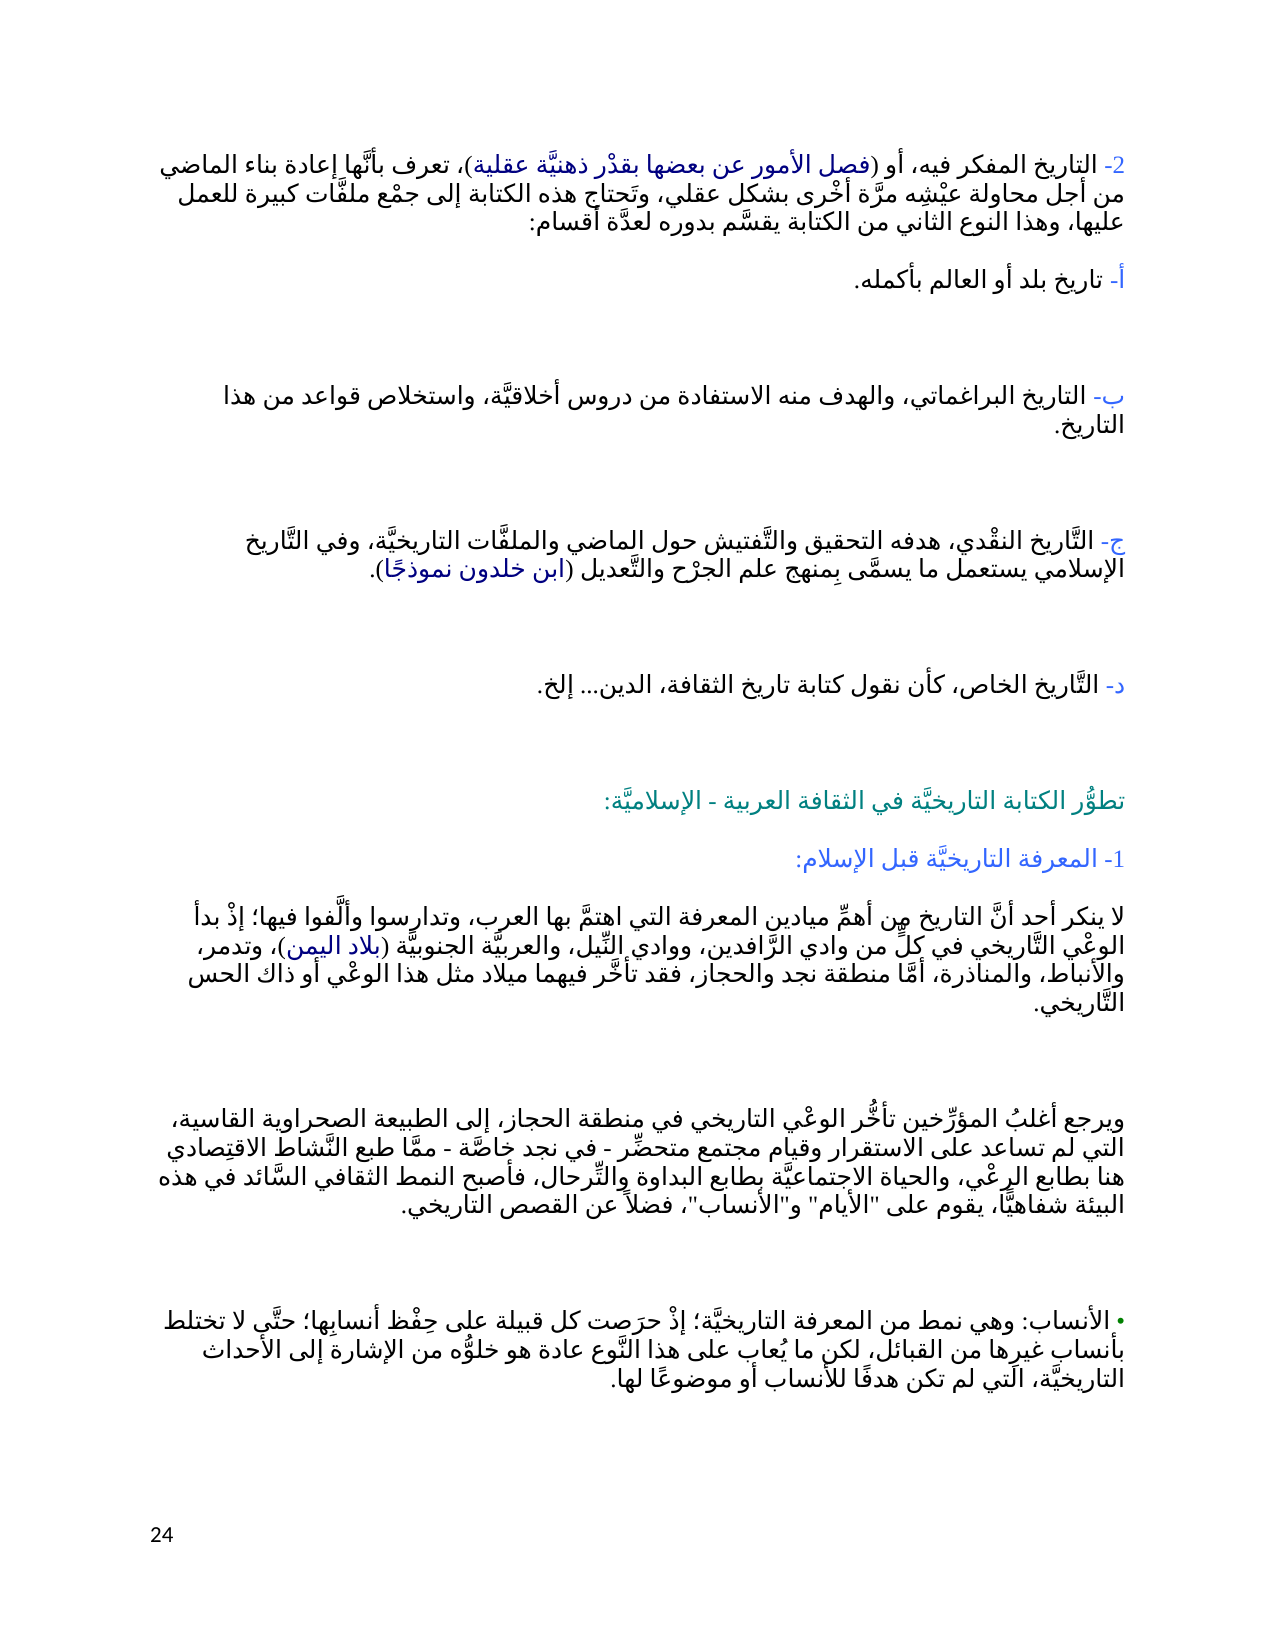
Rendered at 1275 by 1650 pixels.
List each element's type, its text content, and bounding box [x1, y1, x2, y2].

text لا ينكر أحد أنَّ التاريخ من أهمِّ ميادين المعرفة التي اهتمَّ بها العرب، وتدارسوا وألَّفوا فيها؛ إذْ بدأ الوعْي التَّاريخي في كلٍّ من وادي الرَّافدين، ووادي النِّيل، والعربيَّة الجنوبيَّة (بلاد اليمن)، وتدمر، والأنباط، والمناذرة، أمَّا منطقة نجد والحجاز، فقد تأخَّر فيهما ميلاد مثل هذا الوعْي أو ذاك الحس التَّاريخي.‏ [150, 902, 1125, 1017]
text د- التَّاريخ الخاص، كأن نقول كتابة تاريخ الثقافة، الدين... إلخ. [150, 670, 1125, 699]
text • الأنساب: وهي نمط من المعرفة التاريخيَّة؛ إذْ حرَصت كل قبيلة على حِفْظ أنسابِها؛ حتَّى لا تختلط بأنساب غيرِها من القبائل، لكن ما يُعاب على هذا النَّوع عادة هو خلوُّه من الإشارة إلى الأحداث التاريخيَّة، التي لم تكن هدفًا للأنساب أو موضوعًا لها. [150, 1306, 1125, 1392]
text 2- التاريخ المفكر فيه، أو (فصل الأمور عن بعضها بقدْر ذهنيَّة عقلية)، تعرف بأنَّها إعادة بناء الماضي من أجل محاولة عيْشِه مرَّة أخْرى بشكل عقلي، وتَحتاج هذه الكتابة إلى جمْع ملفَّات كبيرة للعمل عليها، وهذا النوع الثاني من الكتابة يقسَّم بدوره لعدَّة أقسام: [150, 150, 1125, 236]
text ويرجع أغلبُ المؤرِّخين تأخُّر الوعْي التاريخي في منطقة الحجاز، إلى الطبيعة الصحراوية القاسية، التي لم تساعد على الاستقرار وقيام مجتمع متحضِّر - في نجد خاصَّة - ممَّا طبع النَّشاط الاقتِصادي هنا بطابع الرعْي، والحياة الاجتماعيَّة بطابع البداوة والتِّرحال، فأصبح النمط الثقافي السَّائد في هذه البيئة شفاهيًّا، يقوم على "الأيام" و"الأنساب"، فضلاً عن القصص التاريخي. [150, 1104, 1125, 1219]
text أ- تاريخ بلد أو العالم بأكمله. [150, 265, 1125, 294]
text ج- التَّاريخ النقْدي، هدفه التحقيق والتَّفتيش حول الماضي والملفَّات التاريخيَّة، وفي التَّاريخ الإسلامي يستعمل ما يسمَّى بِمنهج علم الجرْح والتَّعديل (ابن خلدون نموذجًا). [150, 526, 1125, 583]
text تطوُّر الكتابة التاريخيَّة في الثقافة العربية - الإسلاميَّة: [150, 786, 1125, 815]
text ب- التاريخ البراغماتي، والهدف منه الاستفادة من دروس أخلاقيَّة، واستخلاص قواعد من هذا التاريخ. [150, 381, 1125, 439]
text 1- المعرفة التاريخيَّة قبل الإسلام: [150, 844, 1125, 873]
